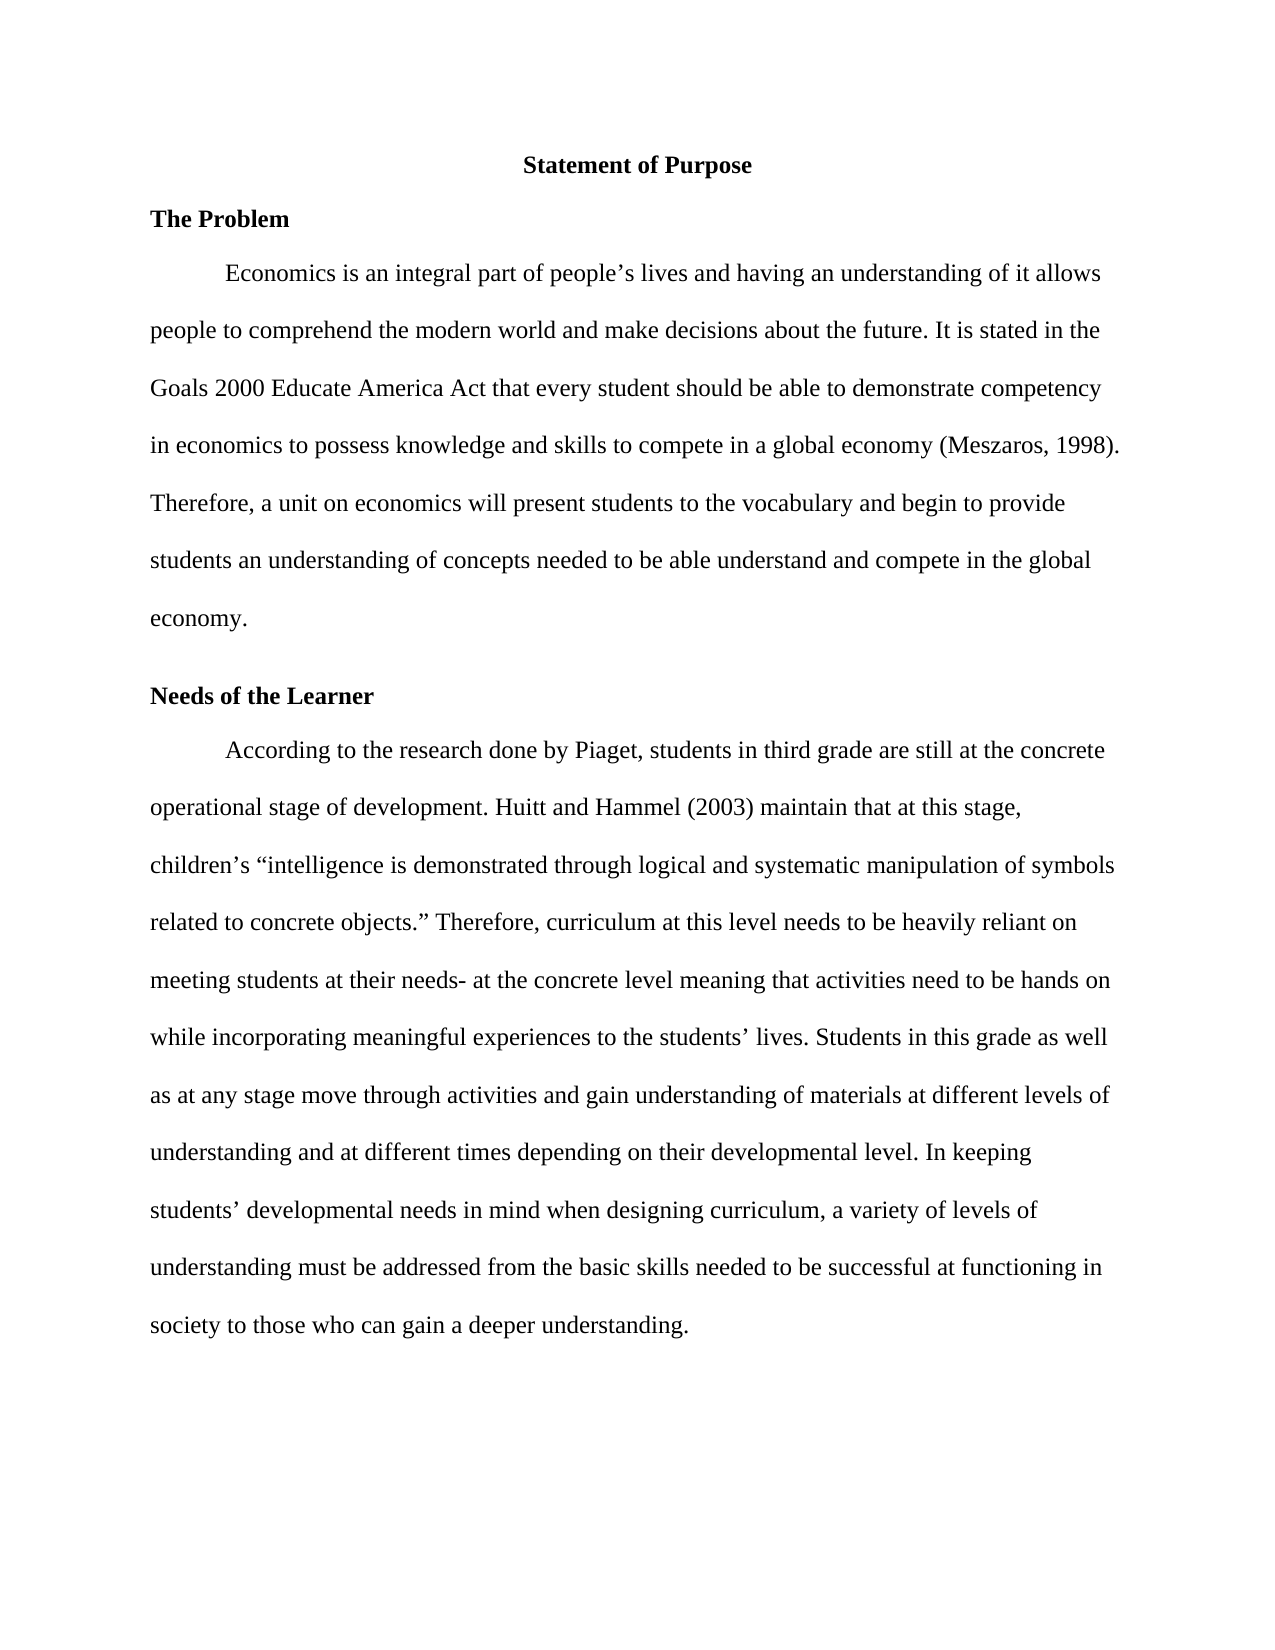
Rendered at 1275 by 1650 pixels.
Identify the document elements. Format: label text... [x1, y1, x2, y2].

text Statement of Purpose [150, 150, 1125, 179]
text The Problem [150, 204, 1125, 233]
text Economics is an integral part of people’s lives and having an understanding of it allows people to comprehend the modern world and make decisions about the future. It is stated in the Goals 2000 Educate America Act that every student should be able to demonstrate competency in economics to possess knowledge and skills to compete in a global economy (Meszaros, 1998). Therefore, a unit on economics will present students to the vocabulary and begin to provide students an understanding of concepts needed to be able understand and compete in the global economy. [150, 258, 1125, 631]
text Needs of the Learner [150, 681, 1125, 710]
text According to the research done by Piaget, students in third grade are still at the concrete operational stage of development. Huitt and Hammel (2003) maintain that at this stage, children’s “intelligence is demonstrated through logical and systematic manipulation of symbols related to concrete objects.” Therefore, curriculum at this level needs to be heavily reliant on meeting students at their needs- at the concrete level meaning that activities need to be hands on while incorporating meaningful experiences to the students’ lives. Students in this grade as well as at any stage move through activities and gain understanding of materials at different levels of understanding and at different times depending on their developmental level. In keeping students’ developmental needs in mind when designing curriculum, a variety of levels of understanding must be addressed from the basic skills needed to be successful at functioning in society to those who can gain a deeper understanding. [150, 735, 1125, 1339]
